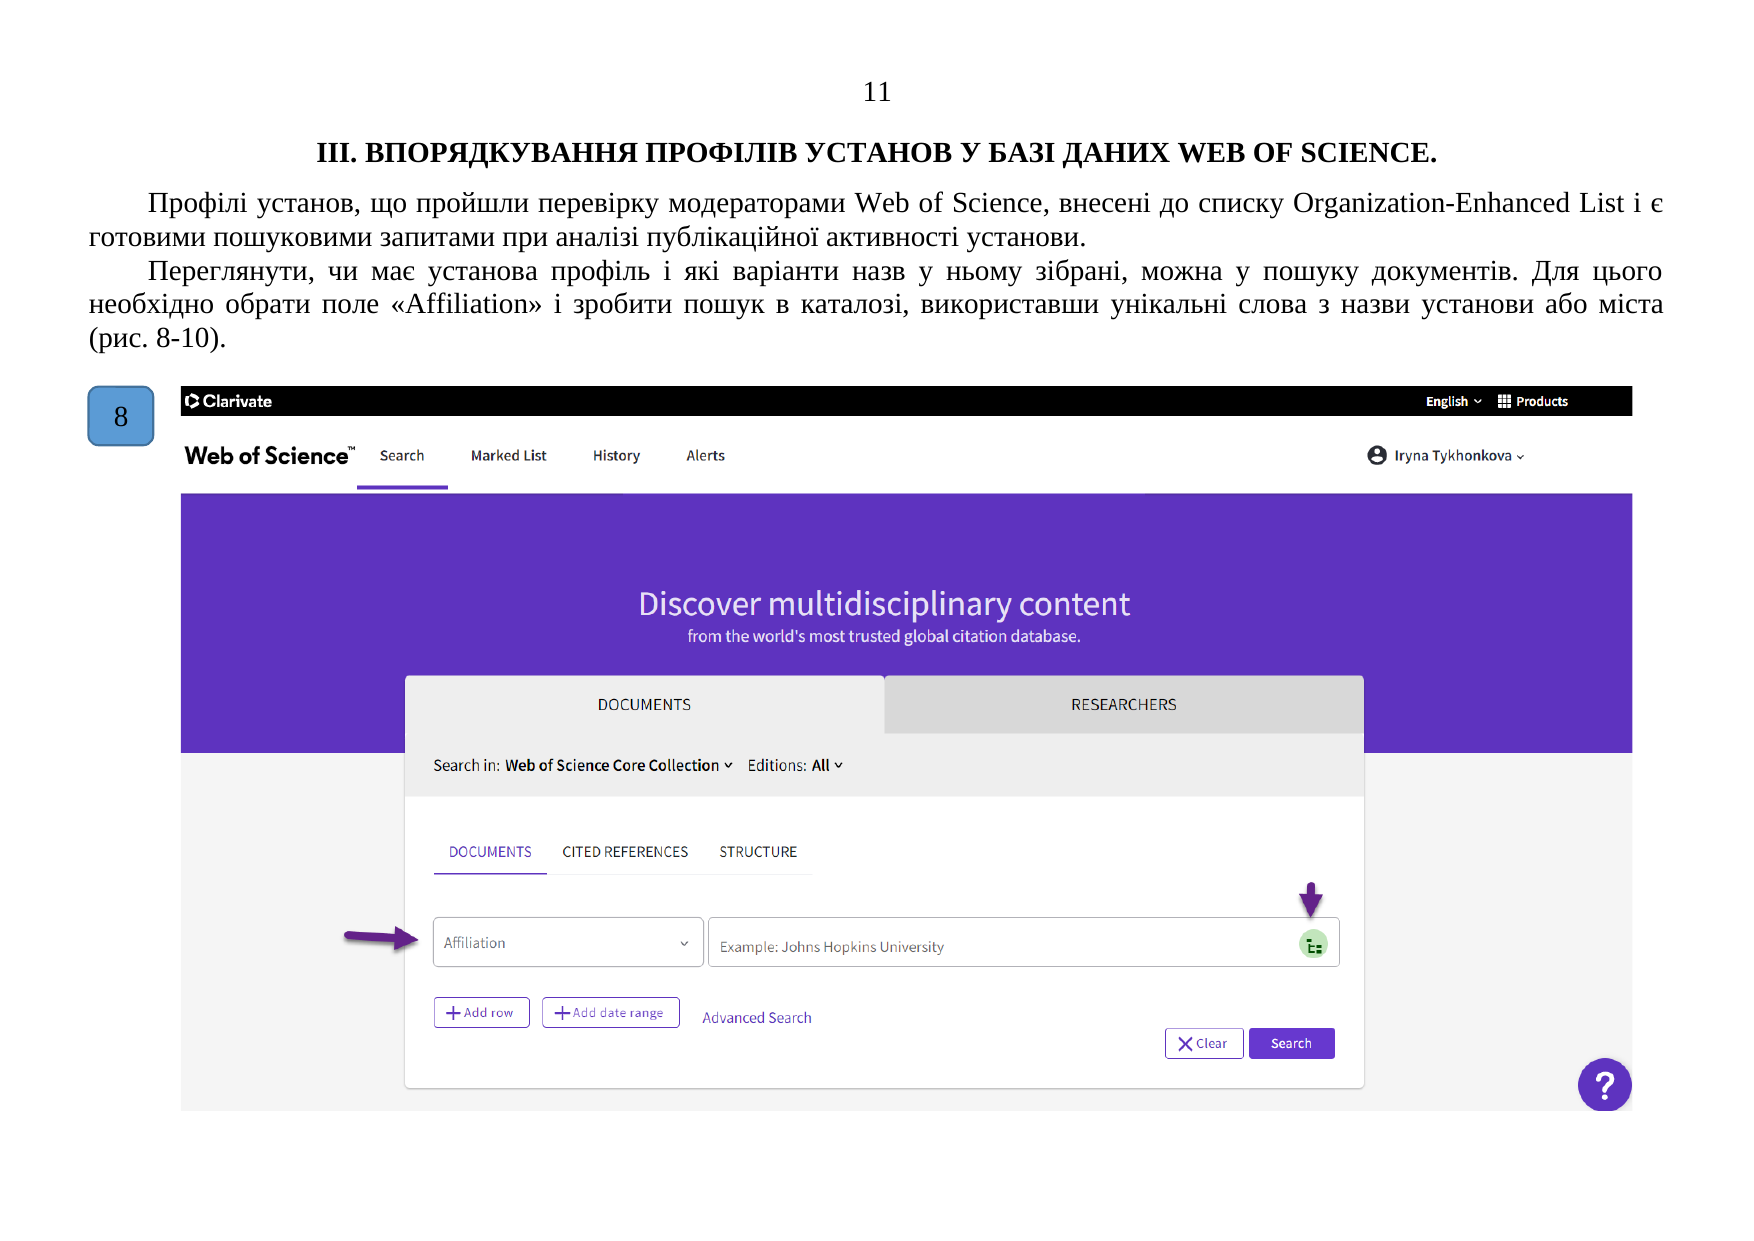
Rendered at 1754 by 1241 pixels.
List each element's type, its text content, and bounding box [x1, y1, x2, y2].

text ІІІ. ВПОРЯДКУВАННЯ ПРОФІЛІВ УСТАНОВ У БАЗІ ДАНИХ WEB OF SCIENCE. [88, 135, 1665, 169]
text Профілі установ, що пройшли перевірку модераторами Web of Science, внесені до списку Organization-Enhanced List і є готовими пошуковими запитами при аналізі публікаційної активності установи. [88, 186, 1665, 253]
text Переглянути, чи має установа профіль і які варіанти назв у ньому зібрані, можна у пошуку документів. Для цього необхідно обрати поле «Affiliation» і зробити пошук в каталозі, використавши унікальні слова з назви установи або міста (рис. 8-10). [88, 253, 1665, 353]
picture [180, 386, 1633, 1111]
